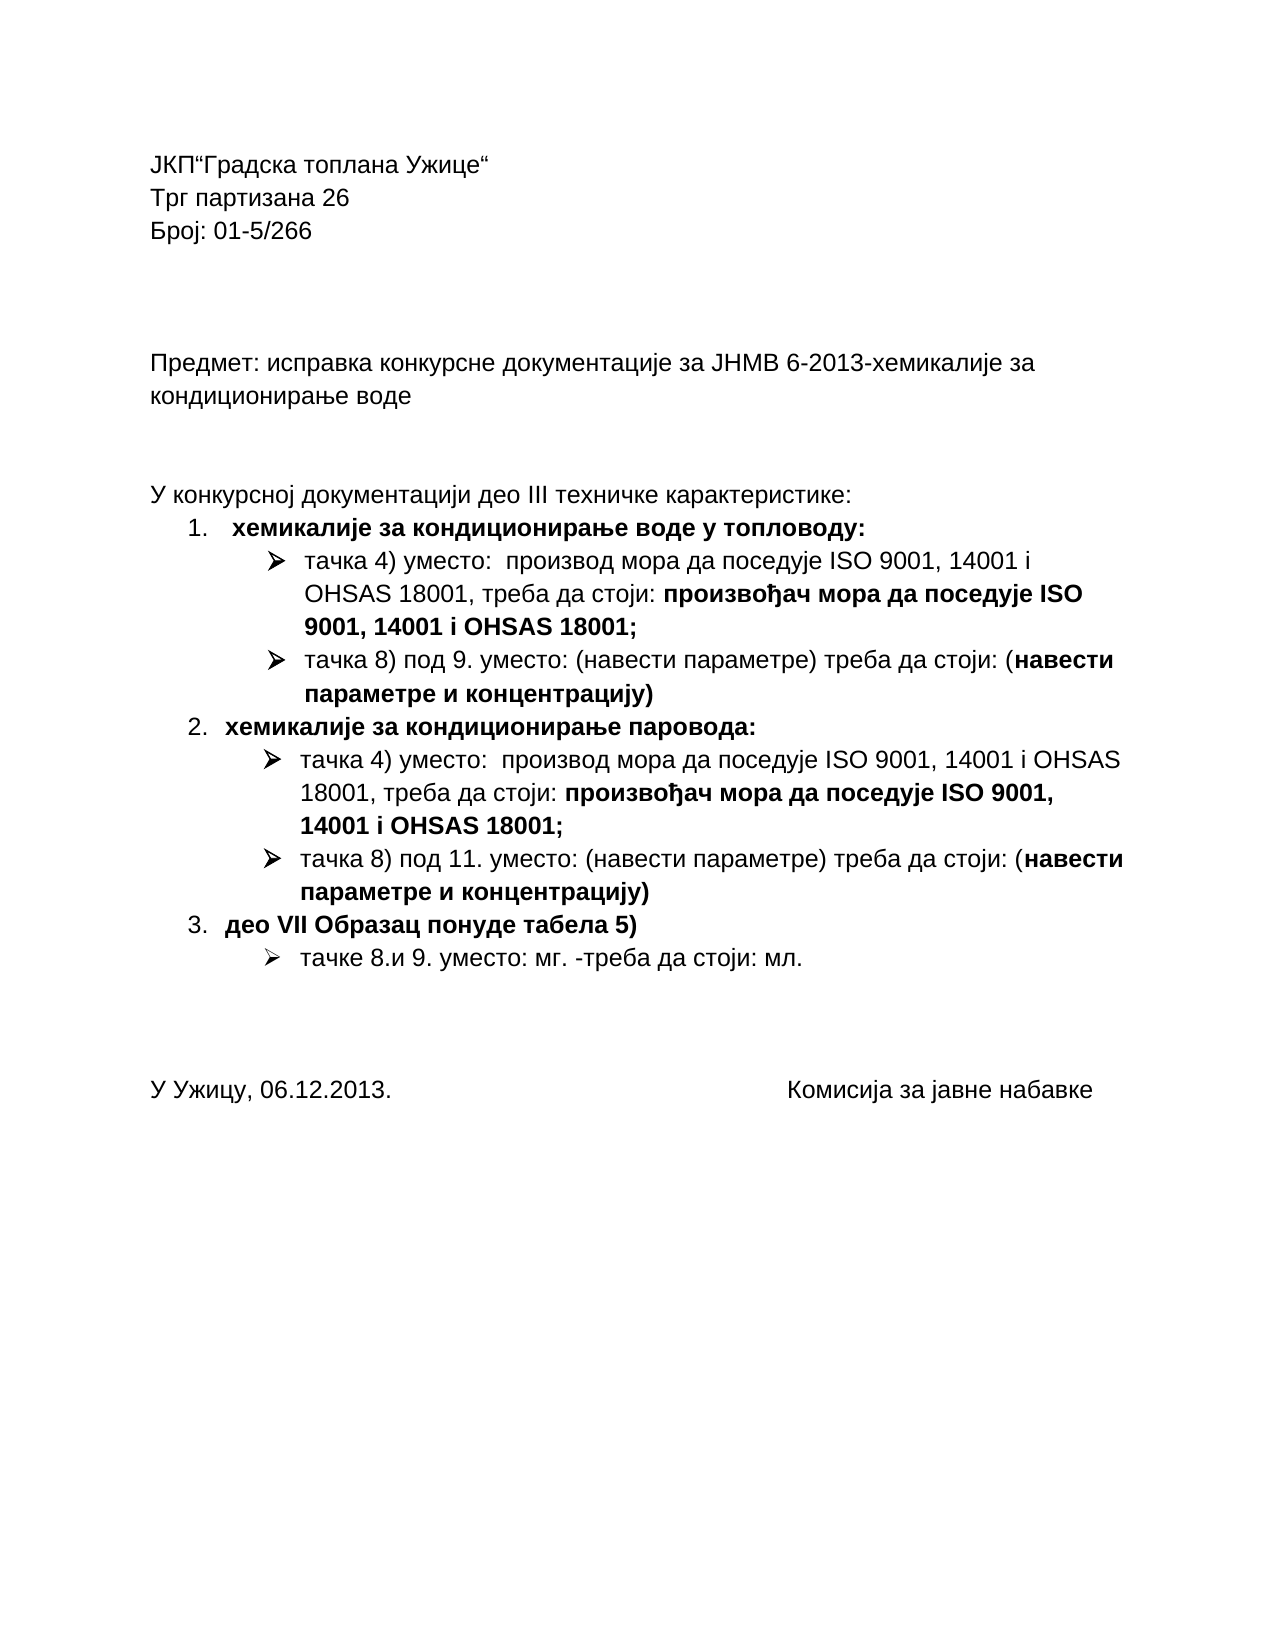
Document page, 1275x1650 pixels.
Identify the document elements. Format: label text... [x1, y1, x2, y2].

text Број: 01-5/266 [150, 216, 1125, 245]
text Трг партизана 26 [150, 183, 1125, 212]
list тачка 8) под 9. уместо: (навести параметре) треба да стоји: (навести параметре и концентрацију) [267, 645, 1125, 707]
text У конкурсној документацији део III техничке карактеристике: [150, 480, 1125, 509]
list тачка 8) под 11. уместо: (навести параметре) треба да стоји: (навести параметре и концентрацију) [262, 844, 1125, 906]
text ЈКП“Градска топлана Ужице“ [150, 150, 1125, 179]
text Предмет: исправка конкурсне документације за ЈНМВ 6-2013-хемикалије за кондиционирање воде [150, 348, 1125, 410]
list тачка 4) уместо: производ мора да поседује ISO 9001, 14001 i OHSAS 18001, треба да стоји: произвођач мора да поседује ISO 9001, 14001 i OHSAS 18001; [262, 744, 1125, 839]
list део VII Образац понуде табела 5) [187, 910, 1125, 939]
list тачке 8.и 9. уместо: мг. -треба да стоји: мл. [262, 943, 1125, 972]
list тачка 4) уместо: производ мора да поседује ISO 9001, 14001 i OHSAS 18001, треба да стоји: произвођач мора да поседује ISO 9001, 14001 i OHSAS 18001; [267, 546, 1125, 641]
text У Ужицу, 06.12.2013. Комисија за јавне набавке [150, 1075, 1125, 1104]
list хемикалије за кондиционирање паровода: [187, 712, 1125, 740]
list хемикалије за кондиционирање воде у топловоду: [187, 513, 1125, 542]
